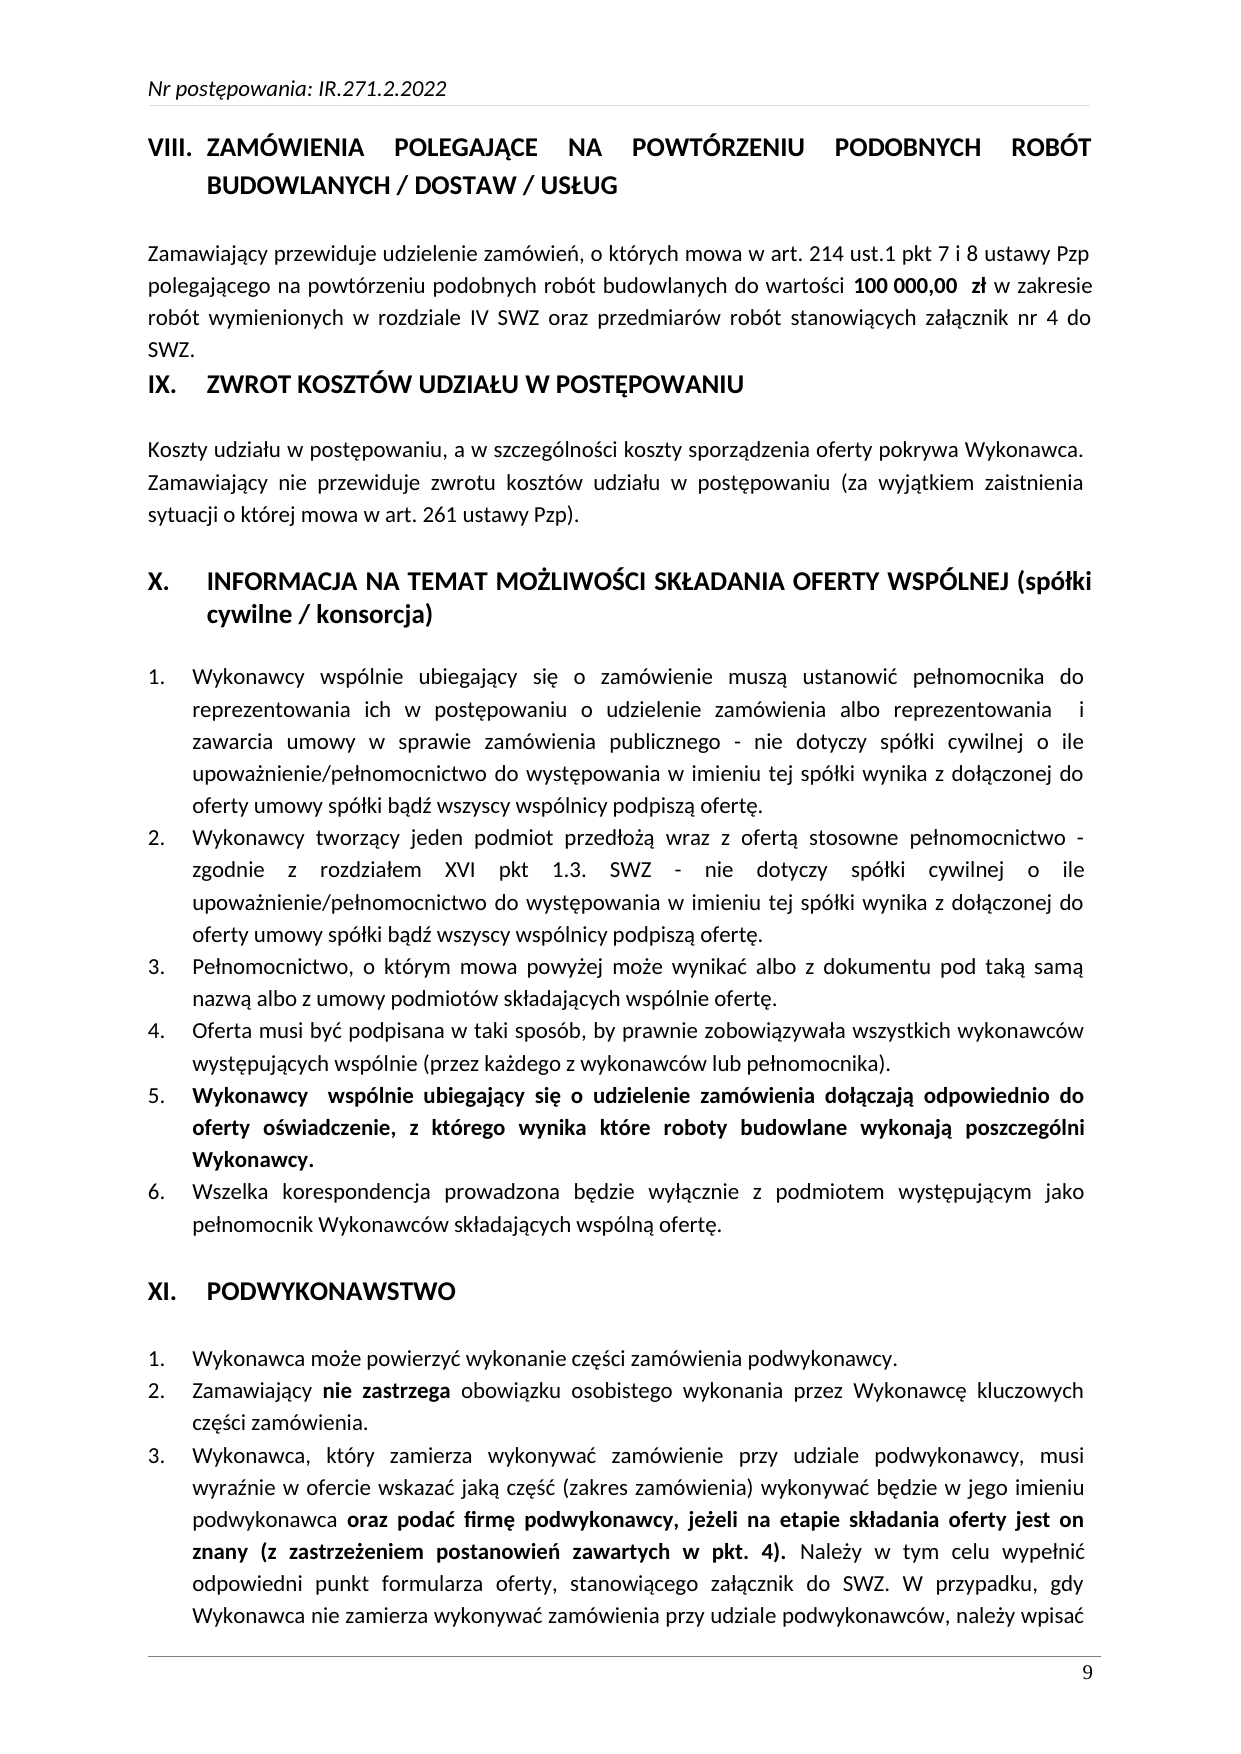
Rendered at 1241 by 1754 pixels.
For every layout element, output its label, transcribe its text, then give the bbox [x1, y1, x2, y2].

list Zamawiający nie zastrzega obowiązku osobistego wykonania przez Wykonawcę kluczowych części zamówienia. [148, 1376, 1086, 1437]
list Pełnomocnictwo, o którym mowa powyżej może wynikać albo z dokumentu pod taką samą nazwą albo z umowy podmiotów składających wspólnie ofertę. [148, 952, 1086, 1012]
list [148, 1441, 1086, 1630]
subtitle ZWROT KOSZTÓW UDZIAŁU W POSTĘPOWANIU [148, 367, 1093, 400]
list Wykonawca może powierzyć wykonanie części zamówienia podwykonawcy. [148, 1344, 1086, 1372]
subtitle ZAMÓWIENIA POLEGAJĄCE NA POWTÓRZENIU PODOBNYCH ROBÓT BUDOWLANYCH / DOSTAW / USŁUG [148, 131, 1093, 202]
subtitle INFORMACJA NA TEMAT MOŻLIWOŚCI SKŁADANIA OFERTY WSPÓLNEJ (spółki cywilne / konsorcja) [148, 564, 1093, 630]
list Wykonawcy wspólnie ubiegający się o udzielenie zamówienia dołączają odpowiednio do oferty oświadczenie, z którego wynika które roboty budowlane wykonają poszczególni Wykonawcy. [148, 1081, 1086, 1173]
list Oferta musi być podpisana w taki sposób, by prawnie zobowiązywała wszystkich wykonawców występujących wspólnie (przez każdego z wykonawców lub pełnomocnika). [148, 1017, 1086, 1077]
text Zamawiający przewiduje udzielenie zamówień, o których mowa w art. 214 ust.1 pkt 7 i 8 ustawy Pzp polegającego na powtórzeniu podobnych robót budowlanych do wartości 100 000,00 zł w zakresie robót wymienionych w rozdziale IV SWZ oraz przedmiarów robót stanowiących załącznik nr 4 do SWZ. [148, 239, 1093, 363]
text Koszty udziału w postępowaniu, a w szczególności koszty sporządzenia oferty pokrywa Wykonawca. Zamawiający nie przewiduje zwrotu kosztów udziału w postępowaniu (za wyjątkiem zaistnienia sytuacji o której mowa w art. 261 ustawy Pzp). [148, 436, 1086, 528]
list Wykonawcy tworzący jeden podmiot przedłożą wraz z ofertą stosowne pełnomocnictwo - zgodnie z rozdziałem XVI pkt 1.3. SWZ - nie dotyczy spółki cywilnej o ile upoważnienie/pełnomocnictwo do występowania w imieniu tej spółki wynika z dołączonej do oferty umowy spółki bądź wszyscy wspólnicy podpiszą ofertę. [148, 823, 1086, 948]
subtitle PODWYKONAWSTWO [148, 1274, 1093, 1307]
list Wykonawcy wspólnie ubiegający się o zamówienie muszą ustanowić pełnomocnika do reprezentowania ich w postępowaniu o udzielenie zamówienia albo reprezentowania i zawarcia umowy w sprawie zamówienia publicznego - nie dotyczy spółki cywilnej o ile upoważnienie/pełnomocnictwo do występowania w imieniu tej spółki wynika z dołączonej do oferty umowy spółki bądź wszyscy wspólnicy podpiszą ofertę. [148, 662, 1086, 819]
list Wszelka korespondencja prowadzona będzie wyłącznie z podmiotem występującym jako pełnomocnik Wykonawców składających wspólną ofertę. [148, 1177, 1086, 1238]
